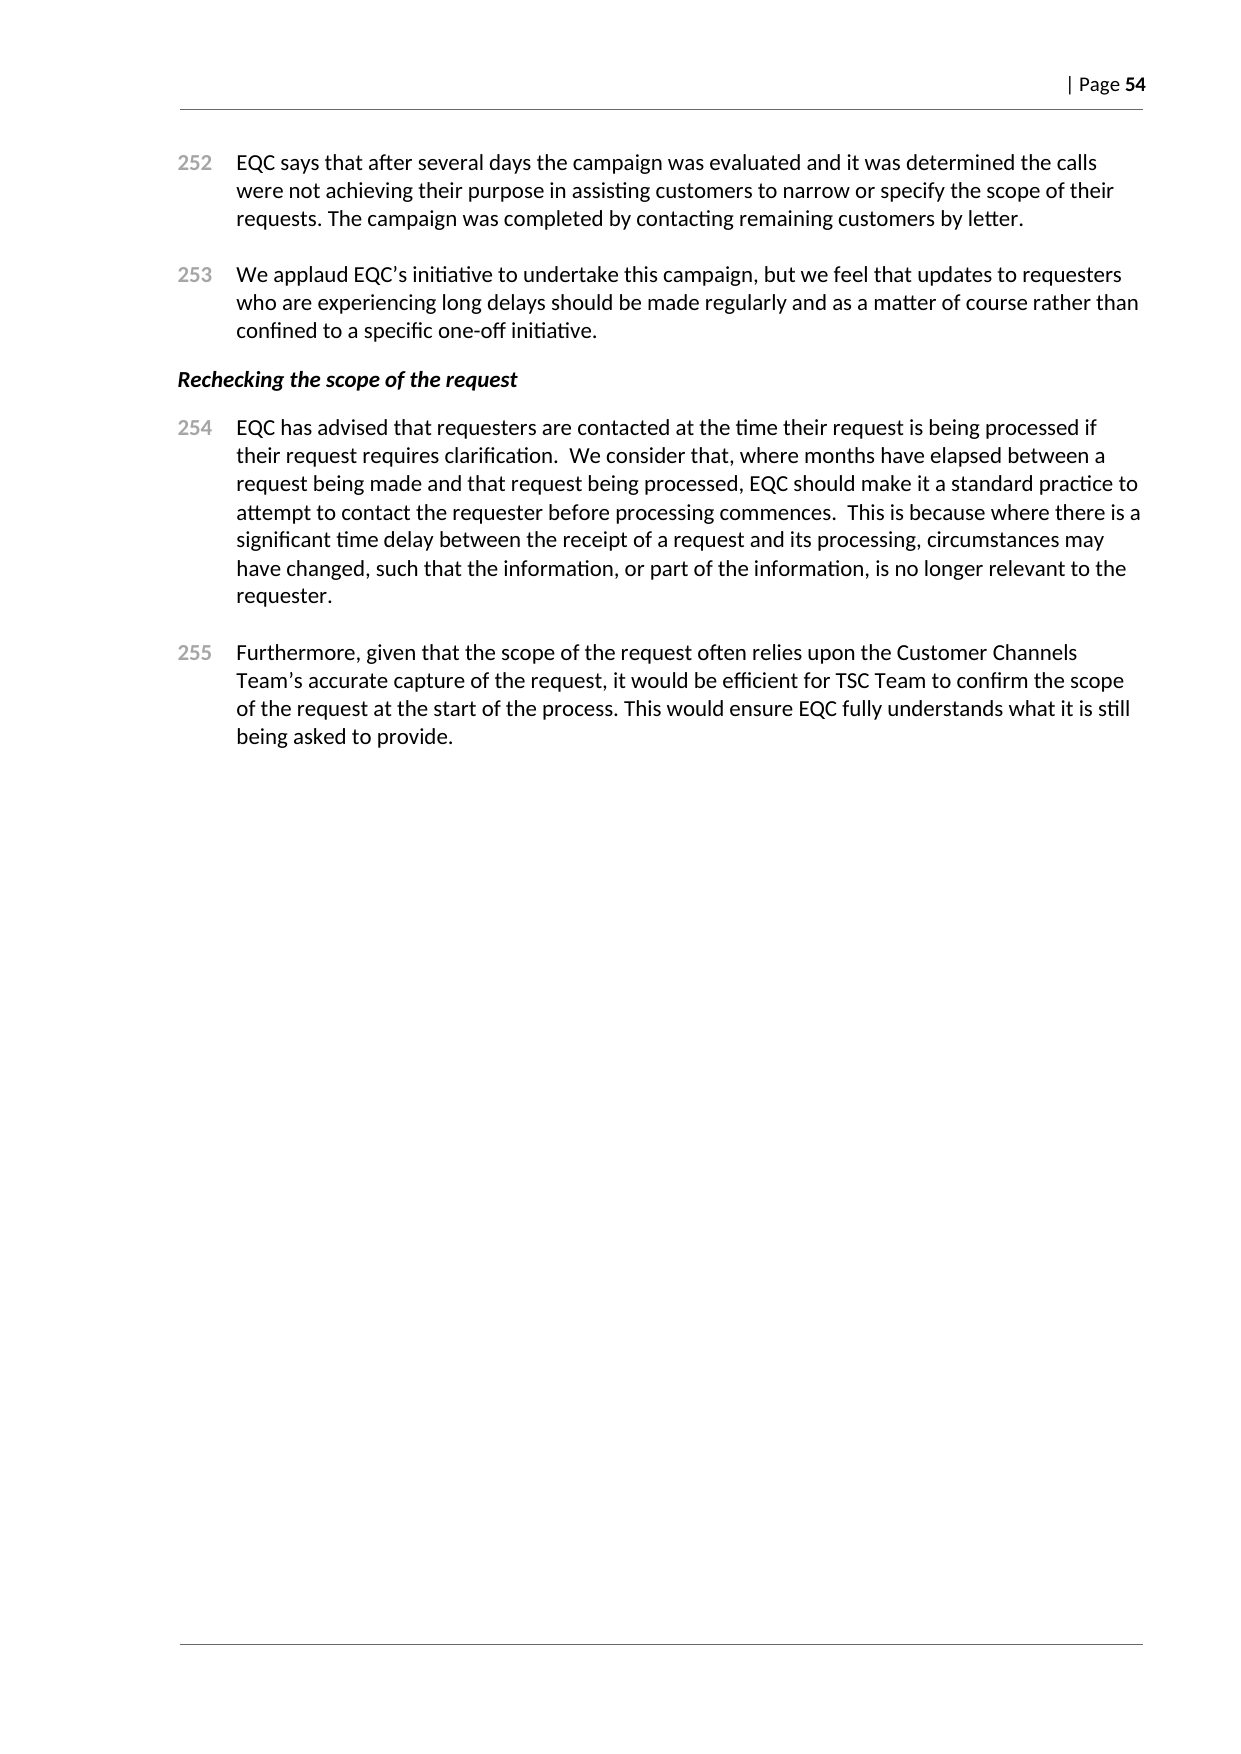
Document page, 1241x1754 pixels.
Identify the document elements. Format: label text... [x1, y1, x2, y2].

list EQC has advised that requesters are contacted at the time their request is being processed if their request requires clarification. We consider that, where months have elapsed between a request being made and that request being processed, EQC should make it a standard practice to attempt to contact the requester before processing commences. This is because where there is a significant time delay between the receipt of a request and its processing, circumstances may have changed, such that the information, or part of the information, is no longer relevant to the requester. [177, 413, 1146, 610]
list EQC says that after several days the campaign was evaluated and it was determined the calls were not achieving their purpose in assisting customers to narrow or specify the scope of their requests. The campaign was completed by contacting remaining customers by letter. [177, 148, 1146, 232]
text Rechecking the scope of the request [177, 365, 1146, 393]
list Furthermore, given that the scope of the request often relies upon the Customer Channels Team’s accurate capture of the request, it would be efficient for TSC Team to confirm the scope of the request at the start of the process. This would ensure EQC fully understands what it is still being asked to provide. [177, 638, 1146, 750]
list We applaud EQC’s initiative to undertake this campaign, but we feel that updates to requesters who are experiencing long delays should be made regularly and as a matter of course rather than confined to a specific one-off initiative. [177, 260, 1146, 344]
